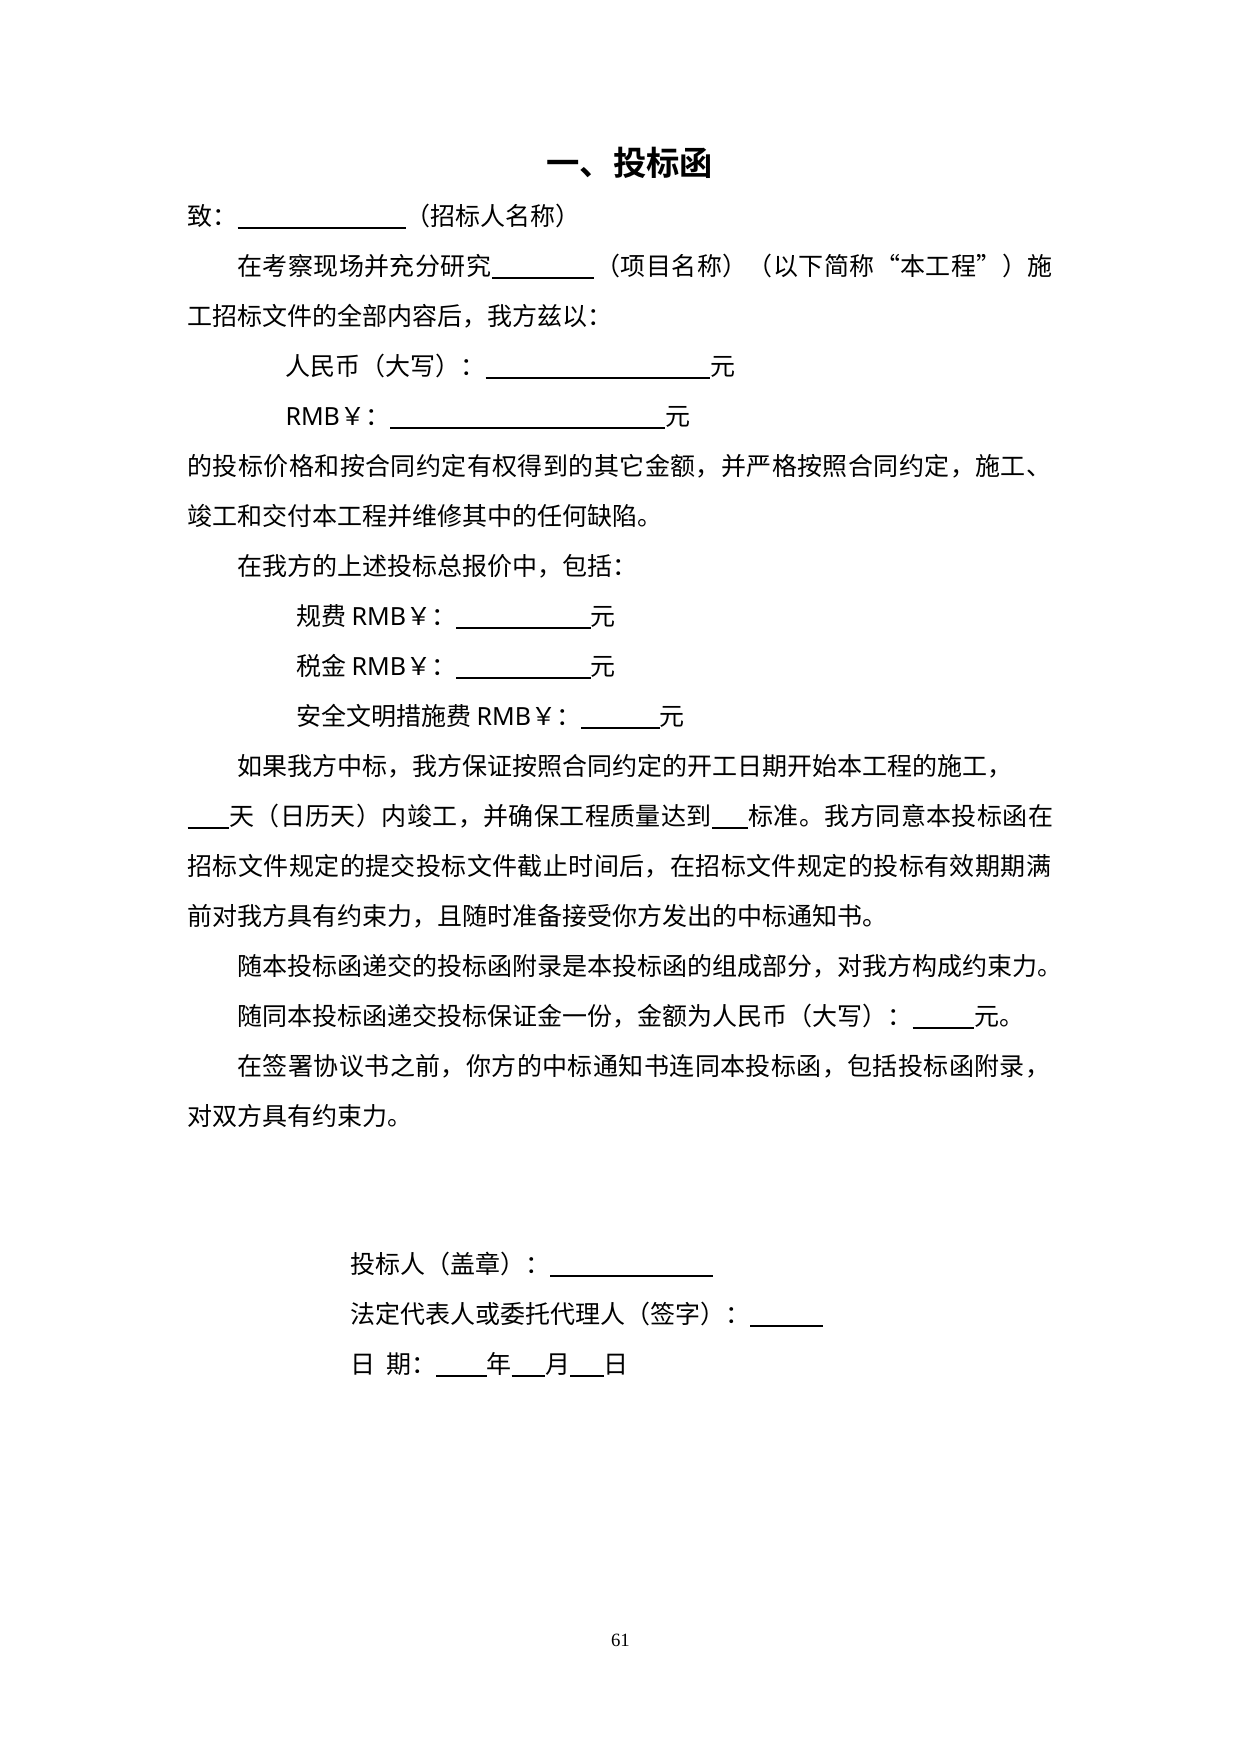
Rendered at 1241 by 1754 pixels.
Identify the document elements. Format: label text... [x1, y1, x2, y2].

text 如果我方中标，我方保证按照合同约定的开工日期开始本工程的施工， [187, 735, 1053, 785]
text 法定代表人或委托代理人（签字）： [187, 1283, 1053, 1333]
text 人民币（大写）： 元 [187, 335, 1053, 385]
text 随同本投标函递交投标保证金一份，金额为人民币（大写）： 元。 [187, 985, 1053, 1035]
text 投标人（盖章）： [187, 1233, 1053, 1283]
text 在我方的上述投标总报价中，包括： [187, 535, 1053, 585]
text 日 期： 年 月 日 [187, 1333, 1053, 1383]
text 税金RMB￥： 元 [187, 635, 1053, 685]
text RMB￥： 元 [187, 385, 1053, 435]
text 的投标价格和按合同约定有权得到的其它金额，并严格按照合同约定，施工、竣工和交付本工程并维修其中的任何缺陷。 [187, 435, 1053, 535]
text 随本投标函递交的投标函附录是本投标函的组成部分，对我方构成约束力。 [187, 935, 1053, 985]
text 安全文明措施费RMB￥： 元 [187, 685, 1053, 735]
text 天（日历天）内竣工，并确保工程质量达到 标准。我方同意本投标函在招标文件规定的提交投标文件截止时间后，在招标文件规定的投标有效期期满前对我方具有约束力，且随时准备接受你方发出的中标通知书。 [187, 785, 1053, 935]
text 规费RMB￥： 元 [187, 585, 1053, 635]
text 在签署协议书之前，你方的中标通知书连同本投标函，包括投标函附录，对双方具有约束力。 [187, 1035, 1053, 1135]
text 致： （招标人名称） [187, 185, 1053, 235]
text 一、投标函 [206, 137, 1053, 185]
text 在考察现场并充分研究 （项目名称）（以下简称“本工程”）施工招标文件的全部内容后，我方兹以： [187, 235, 1053, 335]
